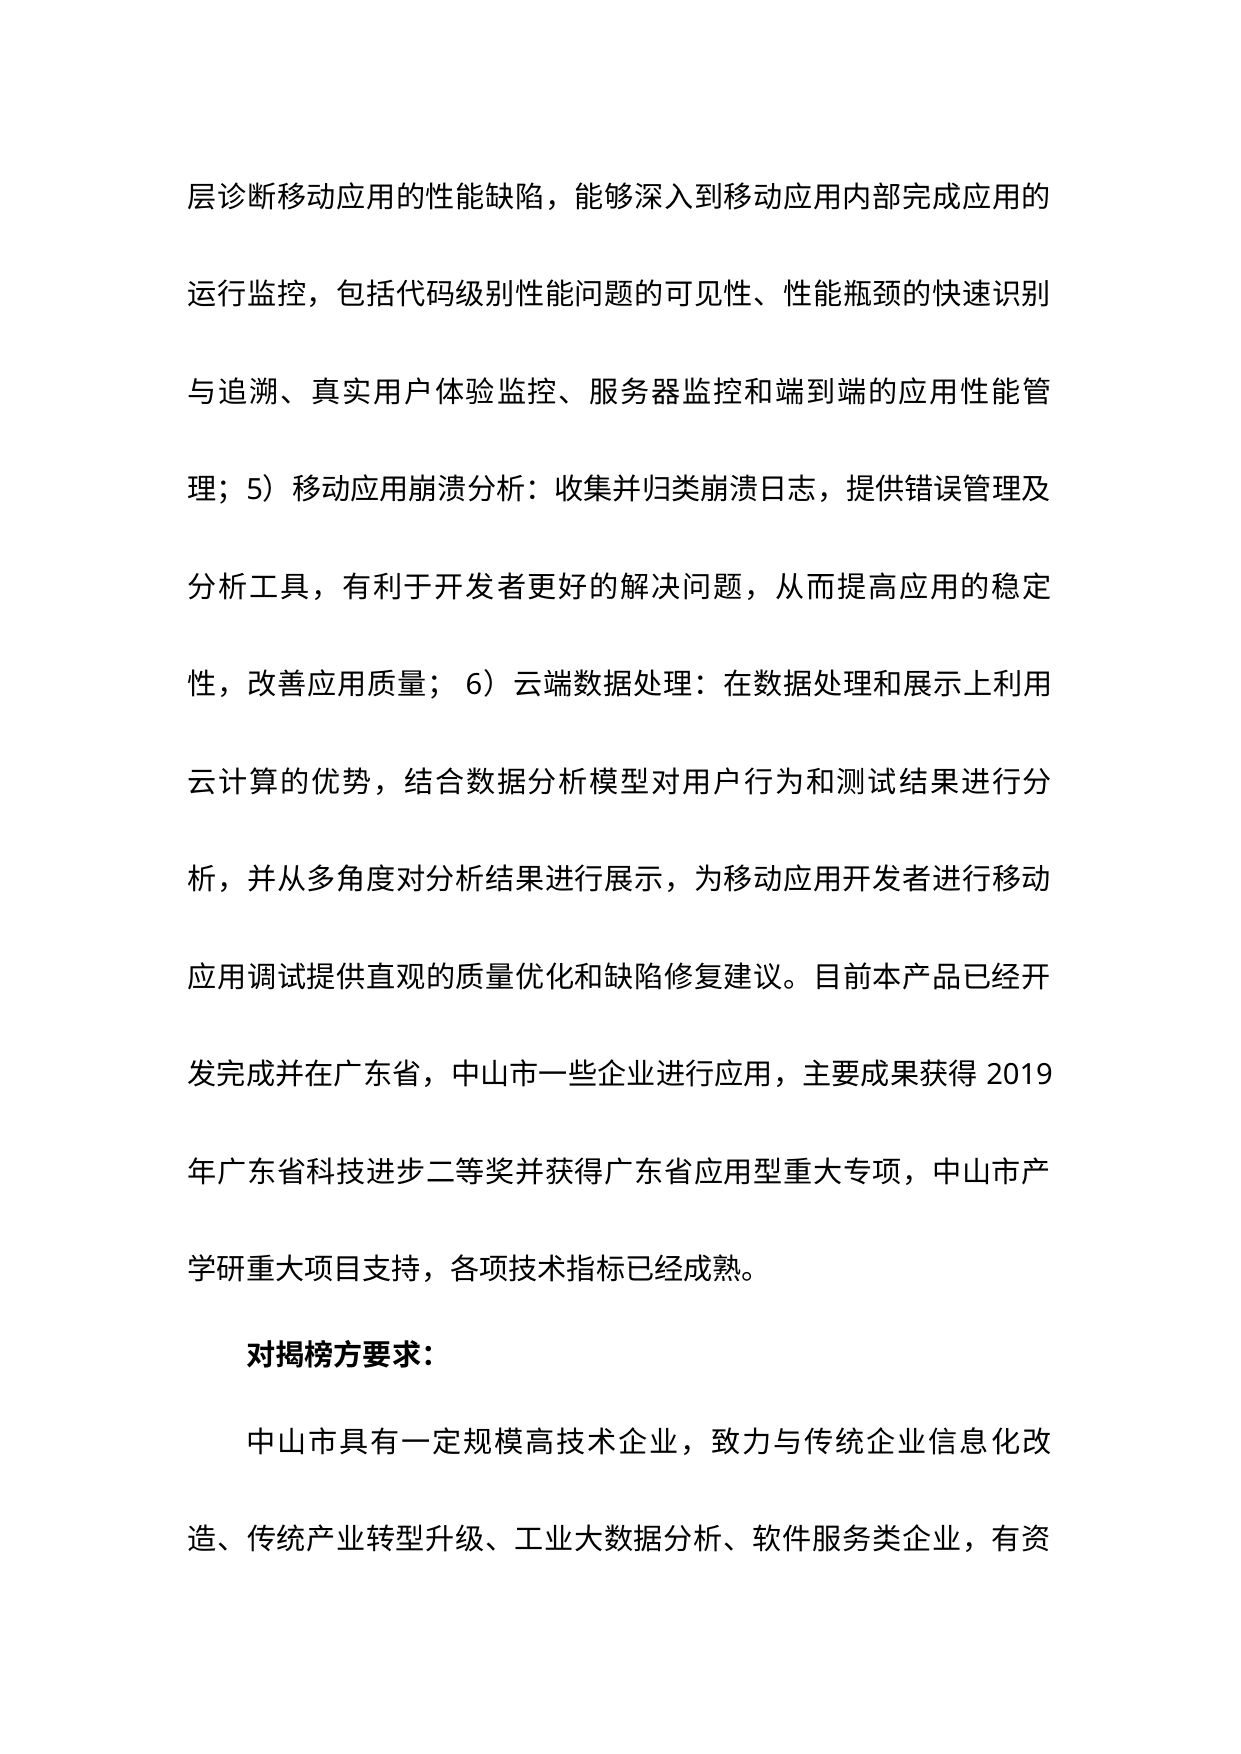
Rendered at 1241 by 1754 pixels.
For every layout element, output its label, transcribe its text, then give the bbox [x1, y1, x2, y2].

text 对揭榜方要求： [187, 1321, 1053, 1386]
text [187, 162, 1053, 1299]
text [187, 1407, 1053, 1569]
